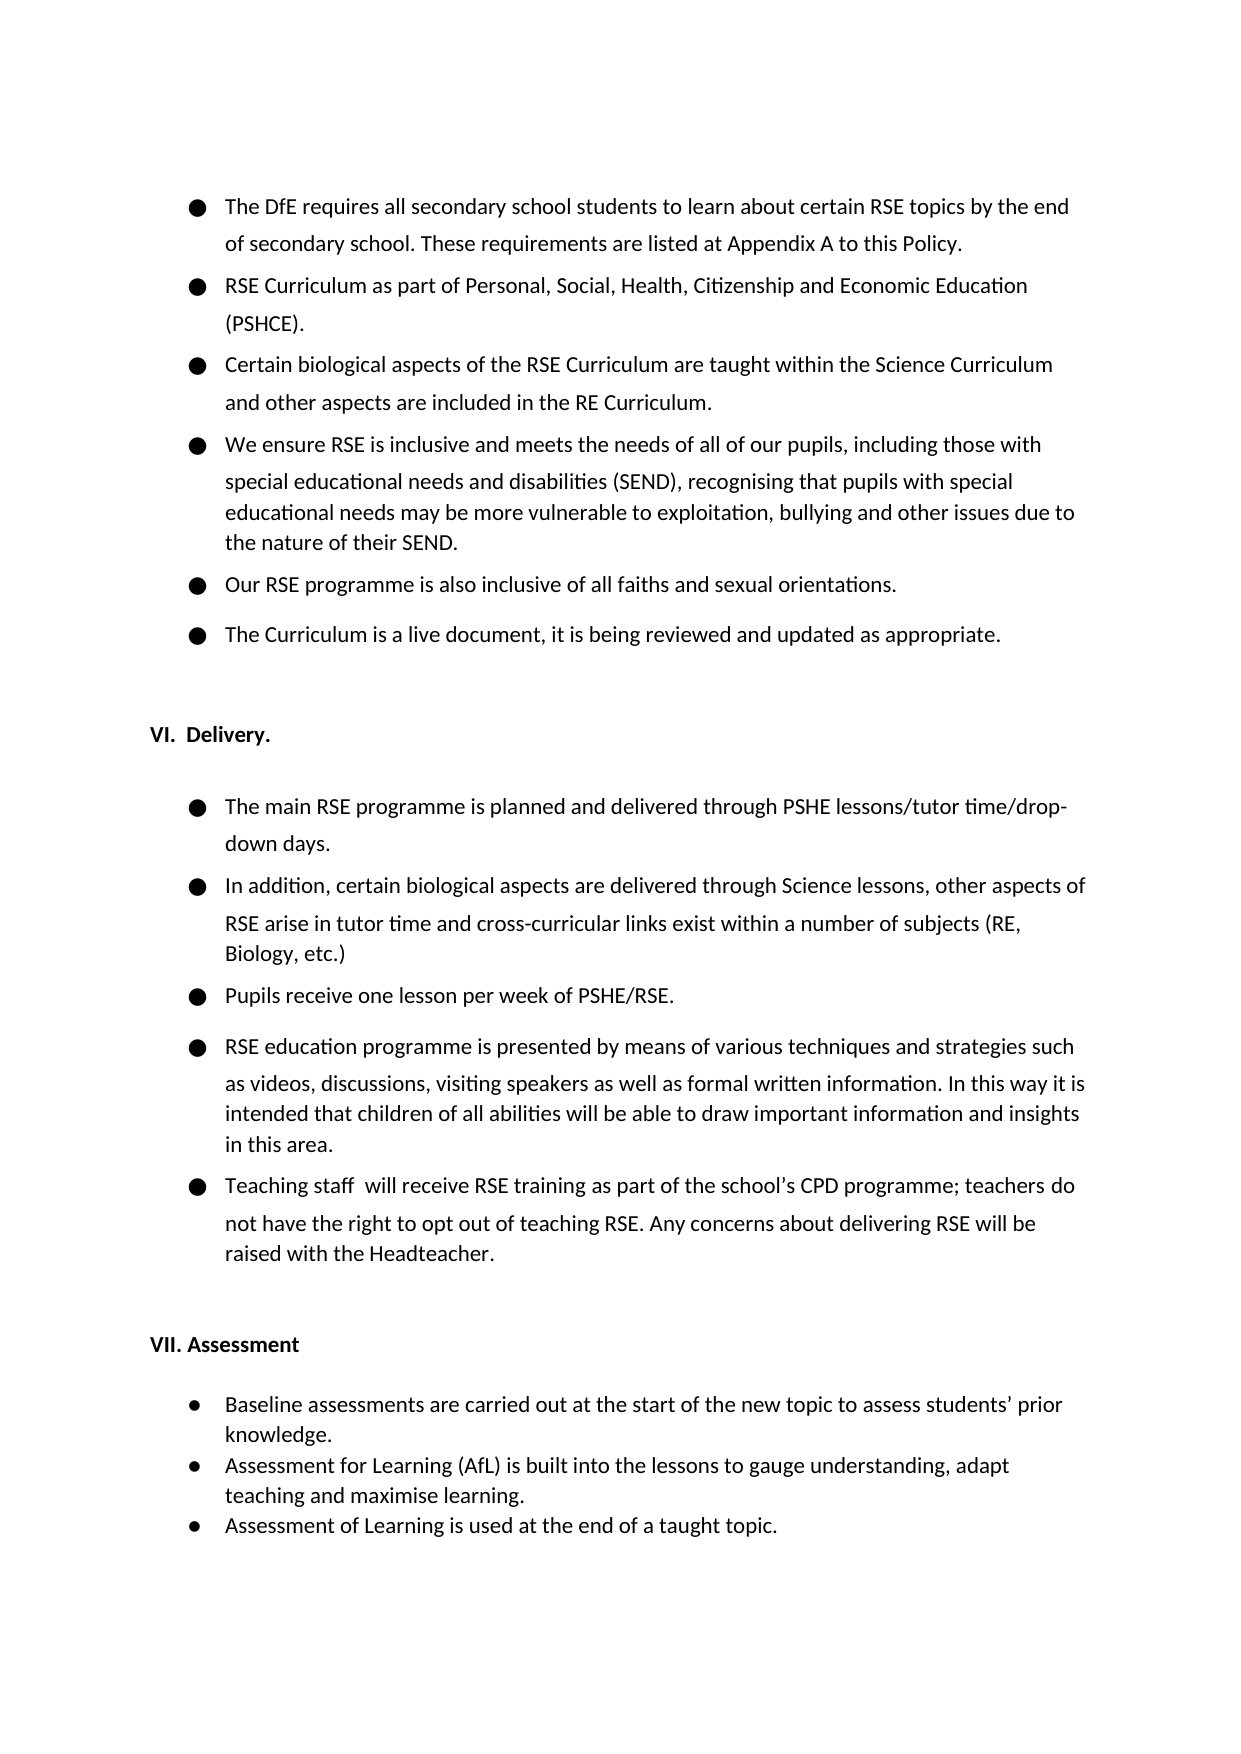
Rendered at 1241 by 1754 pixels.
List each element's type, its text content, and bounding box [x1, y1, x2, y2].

list Teaching staff will receive RSE training as part of the school’s CPD programme; teachers do not have the right to opt out of teaching RSE. Any concerns about delivering RSE will be raised with the Headteacher. [187, 1160, 1090, 1267]
text VII. Assessment [150, 1330, 1090, 1358]
list RSE Curriculum as part of Personal, Social, Health, Citizenship and Economic Education (PSHCE). [187, 259, 1090, 337]
list Certain biological aspects of the RSE Curriculum are taught within the Science Curriculum and other aspects are included in the RE Curriculum. [187, 339, 1090, 416]
list The Curriculum is a live document, it is being reviewed and updated as appropriate. [187, 609, 1090, 656]
list Assessment of Learning is used at the end of a taught topic. [187, 1511, 1090, 1539]
list Our RSE programme is also inclusive of all faiths and sexual orientations. [187, 558, 1090, 605]
list RSE education programme is presented by means of various techniques and strategies such as videos, discussions, visiting speakers as well as formal written information. In this way it is intended that children of all abilities will be able to draw important information and insights in this area. [187, 1020, 1090, 1158]
list Pupils receive one lesson per week of PSHE/RSE. [187, 969, 1090, 1016]
list The DfE requires all secondary school students to learn about certain RSE topics by the end of secondary school. These requirements are listed at Appendix A to this Policy. [187, 180, 1090, 257]
list Assessment for Learning (AfL) is built into the lessons to gauge understanding, adapt teaching and maximise learning. [187, 1451, 1090, 1509]
text VI. Delivery. [150, 720, 1090, 748]
list The main RSE programme is planned and delivered through PSHE lessons/tutor time/drop-down days. [187, 780, 1090, 858]
list In addition, certain biological aspects are delivered through Science lessons, other aspects of RSE arise in tutor time and cross-curricular links exist within a number of subjects (RE, Biology, etc.) [187, 860, 1090, 967]
list We ensure RSE is inclusive and meets the needs of all of our pupils, including those with special educational needs and disabilities (SEND), recognising that pupils with special educational needs may be more vulnerable to exploitation, bullying and other issues due to the nature of their SEND. [187, 418, 1090, 556]
list Baseline assessments are carried out at the start of the new topic to assess students’ prior knowledge. [187, 1390, 1090, 1448]
